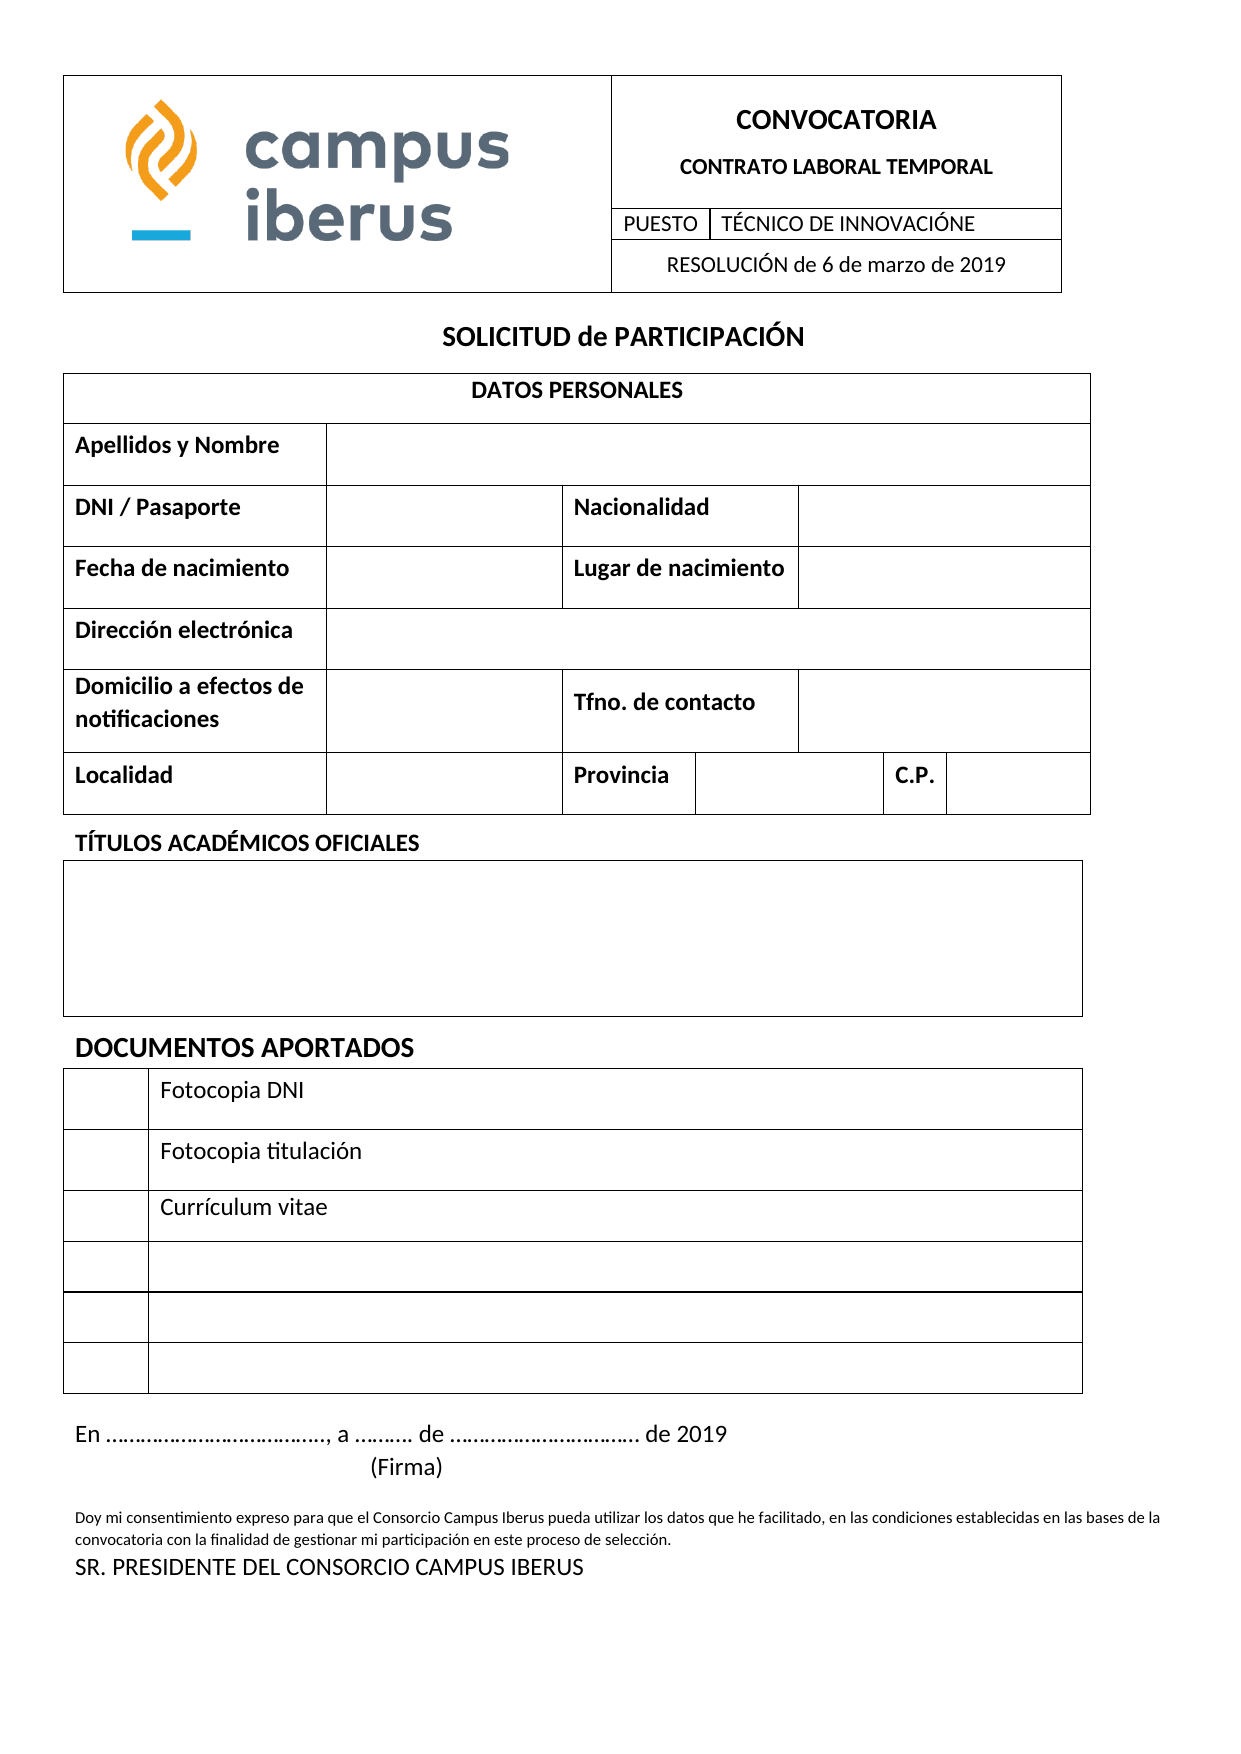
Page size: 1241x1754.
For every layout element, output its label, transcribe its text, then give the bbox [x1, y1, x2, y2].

text En ……………………………….., a ………. de …………………………… de 2019 [75, 1418, 1165, 1449]
table_cell Lugar de nacimiento [563, 547, 798, 607]
table_header Fotocopia DNI [149, 1069, 1082, 1129]
text SR. PRESIDENTE DEL CONSORCIO CAMPUS IBERUS [75, 1551, 1165, 1581]
table_cell Dirección electrónica [64, 609, 326, 669]
text DOCUMENTOS APORTADOS [75, 1029, 1165, 1065]
text (Firma) [75, 1451, 1165, 1482]
table_cell Provincia [563, 753, 695, 814]
text SOLICITUD de PARTICIPACIÓN [75, 318, 1165, 353]
table_cell Apellidos y Nombre [64, 424, 326, 484]
table_cell [64, 1242, 148, 1291]
table_cell [327, 753, 562, 814]
table_cell C.P. [884, 753, 946, 814]
text TÍTULOS ACADÉMICOS OFICIALES [75, 827, 1165, 858]
table_cell [64, 1293, 148, 1342]
table_cell Nacionalidad [563, 486, 798, 546]
table_cell [327, 609, 1090, 669]
table_cell Fecha de nacimiento [64, 547, 326, 607]
table_header [64, 861, 1082, 1016]
text Doy mi consentimiento expreso para que el Consorcio Campus Iberus pueda utilizar los datos que he facilitado, en las condiciones establecidas en las bases de la convocatoria con la finalidad de gestionar mi participación en este proceso de selección. [75, 1507, 1165, 1549]
picture [125, 99, 509, 241]
table_header DATOS PERSONALES [64, 374, 1090, 423]
table_cell [149, 1343, 1082, 1392]
table_cell [947, 753, 1090, 814]
table_cell [799, 547, 1090, 607]
table_cell [64, 1191, 148, 1241]
table_cell [327, 486, 562, 546]
table_cell Domicilio a efectos de notificaciones [64, 670, 326, 752]
table_cell [696, 753, 883, 814]
table_header CONVOCATORIA CONTRATO LABORAL TEMPORAL [612, 76, 1061, 208]
table_cell [327, 670, 562, 752]
table_cell PUESTO [612, 209, 709, 239]
table_cell [799, 486, 1090, 546]
table_cell Tfno. de contacto [563, 670, 798, 752]
table_cell [799, 670, 1090, 752]
table_header [64, 76, 611, 292]
table_cell TÉCNICO DE INNOVACIÓNE [711, 209, 1061, 239]
table_cell Localidad [64, 753, 326, 814]
table_cell DNI / Pasaporte [64, 486, 326, 546]
table_cell [327, 547, 562, 607]
table_cell Fotocopia titulación [149, 1130, 1082, 1190]
table_cell [64, 1130, 148, 1190]
table_cell [327, 424, 1090, 484]
table_header [64, 1069, 148, 1129]
table_cell [149, 1293, 1082, 1342]
table_cell Currículum vitae [149, 1191, 1082, 1241]
table_cell [149, 1242, 1082, 1291]
table_cell RESOLUCIÓN de 6 de marzo de 2019 [612, 240, 1061, 292]
table_cell [64, 1343, 148, 1392]
